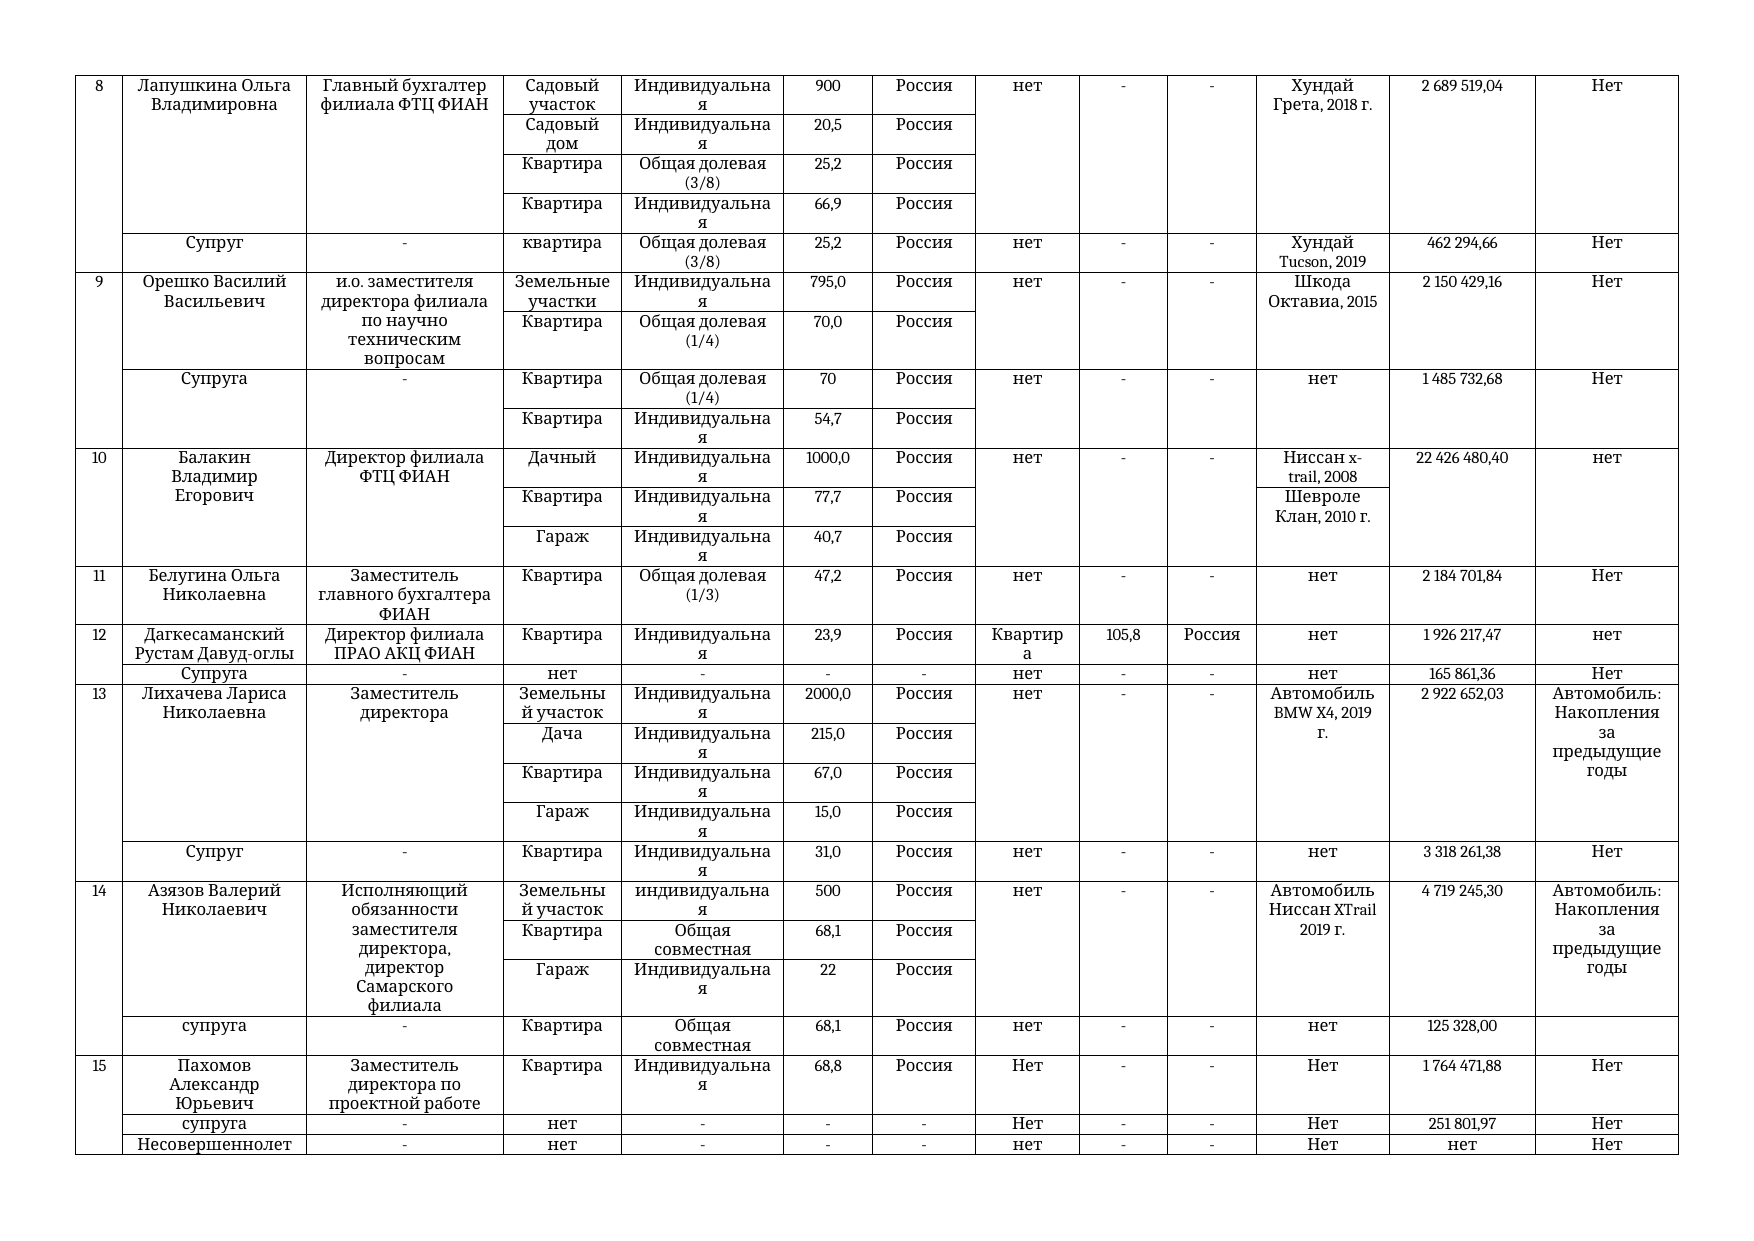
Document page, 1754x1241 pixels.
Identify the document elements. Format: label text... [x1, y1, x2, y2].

table_cell Директор филиала ФТЦ ФИАН [307, 449, 503, 566]
table_cell Исполняющий обязанности заместителя директора, директор Самарского филиала [307, 882, 503, 1016]
table_cell 70 [784, 370, 872, 408]
table_cell - [1168, 665, 1256, 684]
table_cell - [307, 234, 503, 272]
table_cell Земельные участки [504, 273, 621, 311]
table_cell Орешко Василий Васильевич [123, 273, 306, 369]
table_cell - [1168, 1056, 1256, 1114]
table_cell Садовый дом [504, 115, 621, 154]
table_cell Лихачева Лариса Николаевна [123, 685, 306, 841]
table_cell Квартира [504, 488, 621, 526]
table_cell нет [504, 1135, 621, 1154]
table_cell Индивидуальная [622, 76, 783, 114]
table_cell 15 [76, 1056, 122, 1154]
table_cell - [622, 1115, 783, 1134]
table_cell - [1080, 1115, 1167, 1134]
table_cell 67,0 [784, 764, 872, 802]
table_cell Россия [873, 842, 975, 881]
table_cell Нет [1257, 1135, 1389, 1154]
table_cell [1536, 1017, 1678, 1055]
table_cell Россия [873, 724, 975, 762]
table_cell - [1168, 370, 1256, 447]
table_cell Заместитель директора по проектной работе [307, 1056, 503, 1114]
table_cell Гараж [504, 527, 621, 566]
table_cell 2 689 519,04 [1390, 76, 1535, 232]
table_cell Россия [873, 1017, 975, 1055]
table_cell Индивидуальная [622, 764, 783, 802]
table_cell Земельный участок [504, 882, 621, 920]
table_cell - [307, 665, 503, 684]
table_cell Нет [1257, 1056, 1389, 1114]
table_cell Россия [1168, 625, 1256, 663]
table_cell Россия [873, 921, 975, 959]
table_cell 1 926 217,47 [1390, 625, 1535, 663]
table_cell Индивидуальная [622, 488, 783, 526]
table_cell 77,7 [784, 488, 872, 526]
table_cell - [1080, 567, 1167, 624]
table_cell Квартира [504, 370, 621, 408]
table_cell Индивидуальная [622, 803, 783, 841]
table_cell 10 [76, 449, 122, 566]
table_cell 68,1 [784, 921, 872, 959]
table_cell супруга [123, 1017, 306, 1055]
table_cell Супруг [123, 234, 306, 272]
table_cell - [784, 1135, 872, 1154]
table_cell - [1168, 685, 1256, 841]
table_cell Индивидуальная [622, 115, 783, 154]
table_cell Квартира [504, 625, 621, 663]
table_cell Нет [1536, 76, 1678, 232]
table_cell - [873, 665, 975, 684]
table_cell - [307, 842, 503, 881]
table_cell - [622, 1135, 783, 1154]
table_cell нет [976, 665, 1079, 684]
table_cell нет [976, 685, 1079, 841]
table_cell 12 [76, 625, 122, 684]
table_cell нет [1536, 449, 1678, 566]
table_cell Россия [873, 273, 975, 311]
table_cell Нет [1536, 1056, 1678, 1114]
table_cell - [1080, 1135, 1167, 1154]
table_cell Нет [1536, 370, 1678, 447]
table_cell 1 764 471,88 [1390, 1056, 1535, 1114]
table_cell 68,8 [784, 1056, 872, 1114]
table_cell - [307, 1115, 503, 1134]
table_cell Лапушкина Ольга Владимировна [123, 76, 306, 232]
table_cell Россия [873, 960, 975, 1016]
table_cell - [1080, 665, 1167, 684]
table_cell - [1080, 1056, 1167, 1114]
table_cell Россия [873, 488, 975, 526]
table_cell нет [1390, 1135, 1535, 1154]
table_cell Садовый участок [504, 76, 621, 114]
table_cell нет [976, 449, 1079, 566]
table_cell Квартира [504, 567, 621, 624]
table_cell Индивидуальная [622, 842, 783, 881]
table_cell Супруга [123, 370, 306, 447]
table_cell - [1168, 449, 1256, 566]
table_cell 68,1 [784, 1017, 872, 1055]
table_cell - [1168, 1115, 1256, 1134]
table_cell 4 719 245,30 [1390, 882, 1535, 1016]
table_cell Общая совместная [622, 1017, 783, 1055]
table_cell квартира [504, 234, 621, 272]
table_cell - [1168, 1135, 1256, 1154]
table_cell нет [1257, 665, 1389, 684]
table_cell Квартира [504, 1056, 621, 1114]
table_cell - [1080, 1017, 1167, 1055]
table_cell 1 485 732,68 [1390, 370, 1535, 447]
table_cell 251 801,97 [1390, 1115, 1535, 1134]
table_cell Земельный участок [504, 685, 621, 723]
table_cell нет [976, 76, 1079, 232]
table_cell Квартира [504, 842, 621, 881]
table_cell Россия [873, 370, 975, 408]
table_cell нет [976, 1017, 1079, 1055]
table_cell Шевроле Клан, 2010 г. [1257, 488, 1389, 566]
table_cell Ниссан x-trail, 2008 [1257, 449, 1389, 487]
table_cell - [1080, 76, 1167, 232]
table_cell нет [1536, 625, 1678, 663]
table_cell Нет [1536, 567, 1678, 624]
table_cell - [1080, 882, 1167, 1016]
table_cell Индивидуальная [622, 449, 783, 487]
table_cell Общая долевая (3/8) [622, 234, 783, 272]
table_cell индивидуальная [622, 882, 783, 920]
table_cell Квартира [504, 194, 621, 232]
table_cell - [1080, 449, 1167, 566]
table_cell - [1168, 76, 1256, 232]
table_cell Нет [1536, 842, 1678, 881]
table_cell Квартира [504, 155, 621, 193]
table_cell - [1080, 234, 1167, 272]
table_cell Россия [873, 527, 975, 566]
table_cell - [622, 665, 783, 684]
table_cell нет [976, 842, 1079, 881]
table_cell - [307, 370, 503, 447]
table_cell Квартира [504, 1017, 621, 1055]
table_cell - [873, 1115, 975, 1134]
table_cell - [307, 1017, 503, 1055]
table_cell 14 [76, 882, 122, 1055]
table_cell Гараж [504, 803, 621, 841]
table_cell Россия [873, 409, 975, 447]
table_cell 23,9 [784, 625, 872, 663]
table_cell 25,2 [784, 234, 872, 272]
table_cell - [1080, 273, 1167, 369]
table_cell 20,5 [784, 115, 872, 154]
table_cell нет [1257, 370, 1389, 447]
table_cell 1000,0 [784, 449, 872, 487]
table_cell Россия [873, 803, 975, 841]
table_cell Индивидуальная [622, 960, 783, 1016]
table_cell Индивидуальная [622, 1056, 783, 1114]
table_cell Главный бухгалтер филиала ФТЦ ФИАН [307, 76, 503, 232]
table_cell Автомобиль Ниссан XTrail 2019 г. [1257, 882, 1389, 1016]
table_cell 2 184 701,84 [1390, 567, 1535, 624]
table_cell Квартира [504, 921, 621, 959]
table_cell Россия [873, 882, 975, 920]
table_cell - [1168, 273, 1256, 369]
table_cell 165 861,36 [1390, 665, 1535, 684]
table_cell 54,7 [784, 409, 872, 447]
table_cell Россия [873, 155, 975, 193]
table_cell Квартира [504, 764, 621, 802]
table_cell 66,9 [784, 194, 872, 232]
table_cell Нет [1536, 665, 1678, 684]
table_cell Индивидуальная [622, 724, 783, 762]
table_cell Автомобиль BMW X4, 2019 г. [1257, 685, 1389, 841]
table_cell Общая долевая (1/3) [622, 567, 783, 624]
table_cell 500 [784, 882, 872, 920]
table_cell - [1168, 842, 1256, 881]
table_cell 15,0 [784, 803, 872, 841]
table_cell Автомобиль: Накопления за предыдущие годы [1536, 882, 1678, 1016]
table_cell Общая долевая (1/4) [622, 312, 783, 369]
table_cell 795,0 [784, 273, 872, 311]
table_cell - [1080, 370, 1167, 447]
table_cell Заместитель директора [307, 685, 503, 841]
table_cell Нет [976, 1056, 1079, 1114]
table_cell Автомобиль: Накопления за предыдущие годы [1536, 685, 1678, 841]
table_cell 22 [784, 960, 872, 1016]
table_cell Россия [873, 312, 975, 369]
table_cell Нет [1257, 1115, 1389, 1134]
table_cell - [784, 665, 872, 684]
table_cell 47,2 [784, 567, 872, 624]
table_cell 125 328,00 [1390, 1017, 1535, 1055]
table_cell Супруг [123, 842, 306, 881]
table_cell 31,0 [784, 842, 872, 881]
table_cell нет [504, 665, 621, 684]
table_cell Белугина Ольга Николаевна [123, 567, 306, 624]
table_cell 25,2 [784, 155, 872, 193]
table_cell - [873, 1135, 975, 1154]
table_cell Нет [1536, 273, 1678, 369]
table_cell Директор филиала ПРАО АКЦ ФИАН [307, 625, 503, 663]
table_cell Нет [1536, 234, 1678, 272]
table_cell Дачный [504, 449, 621, 487]
table_cell Россия [873, 76, 975, 114]
table_cell Общая совместная [622, 921, 783, 959]
table_cell нет [1257, 567, 1389, 624]
table_cell нет [976, 567, 1079, 624]
table_cell Индивидуальная [622, 625, 783, 663]
table_cell супруга [123, 1115, 306, 1134]
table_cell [123, 1135, 306, 1154]
table_cell Индивидуальная [622, 194, 783, 232]
table_cell нет [976, 234, 1079, 272]
table_cell Азязов Валерий Николаевич [123, 882, 306, 1016]
table_cell Пахомов Александр Юрьевич [123, 1056, 306, 1114]
table_cell 215,0 [784, 724, 872, 762]
table_cell и.о. заместителя директора филиала по научно техническим вопросам [307, 273, 503, 369]
table_cell Супруга [123, 665, 306, 684]
table_cell нет [1257, 842, 1389, 881]
table_cell нет [976, 273, 1079, 369]
table_cell Дача [504, 724, 621, 762]
table_cell 13 [76, 685, 122, 881]
table_cell - [1168, 1017, 1256, 1055]
table_cell - [784, 1115, 872, 1134]
table_cell нет [1257, 625, 1389, 663]
table_cell нет [976, 1135, 1079, 1154]
table_cell Россия [873, 625, 975, 663]
table_cell Индивидуальная [622, 273, 783, 311]
table_cell 2000,0 [784, 685, 872, 723]
table_cell Россия [873, 234, 975, 272]
table_cell - [1080, 842, 1167, 881]
table_cell 3 318 261,38 [1390, 842, 1535, 881]
table_cell Россия [873, 685, 975, 723]
table_cell Россия [873, 1056, 975, 1114]
table_cell 70,0 [784, 312, 872, 369]
table_cell Квартира [504, 409, 621, 447]
table_cell Нет [1536, 1135, 1678, 1154]
table_cell Дагкесаманский Рустам Давуд-оглы [123, 625, 306, 663]
table_cell Россия [873, 567, 975, 624]
table_cell Хундай Грета, 2018 г. [1257, 76, 1389, 232]
table_cell Индивидуальная [622, 685, 783, 723]
table_cell - [1080, 685, 1167, 841]
table_cell 8 [76, 76, 122, 272]
table_cell Квартира [976, 625, 1079, 663]
table_cell Заместитель главного бухгалтера ФИАН [307, 567, 503, 624]
table_cell Общая долевая (3/8) [622, 155, 783, 193]
table_cell - [1168, 234, 1256, 272]
table_cell Индивидуальная [622, 409, 783, 447]
table_cell Россия [873, 764, 975, 802]
table_cell нет [504, 1115, 621, 1134]
table_cell 900 [784, 76, 872, 114]
table_cell Гараж [504, 960, 621, 1016]
table_cell Балакин Владимир Егорович [123, 449, 306, 566]
table_cell 2 922 652,03 [1390, 685, 1535, 841]
table_cell Квартира [504, 312, 621, 369]
table_cell 9 [76, 273, 122, 447]
table_cell 105,8 [1080, 625, 1167, 663]
table_cell - [1168, 882, 1256, 1016]
table_cell Россия [873, 194, 975, 232]
table_cell нет [1257, 1017, 1389, 1055]
table_cell Индивидуальная [622, 527, 783, 566]
table_cell - [1168, 567, 1256, 624]
table_cell 462 294,66 [1390, 234, 1535, 272]
table_cell Россия [873, 115, 975, 154]
table_cell Нет [976, 1115, 1079, 1134]
table_cell Хундай Tucson, 2019 [1257, 234, 1389, 272]
table_cell Шкода Октавиа, 2015 [1257, 273, 1389, 369]
table_cell Россия [873, 449, 975, 487]
table_cell 40,7 [784, 527, 872, 566]
table_cell 22 426 480,40 [1390, 449, 1535, 566]
table_cell Нет [1536, 1115, 1678, 1134]
table_cell 11 [76, 567, 122, 624]
table_cell - [307, 1135, 503, 1154]
table_cell нет [976, 882, 1079, 1016]
table_cell нет [976, 370, 1079, 447]
table_cell 2 150 429,16 [1390, 273, 1535, 369]
table_cell Общая долевая (1/4) [622, 370, 783, 408]
